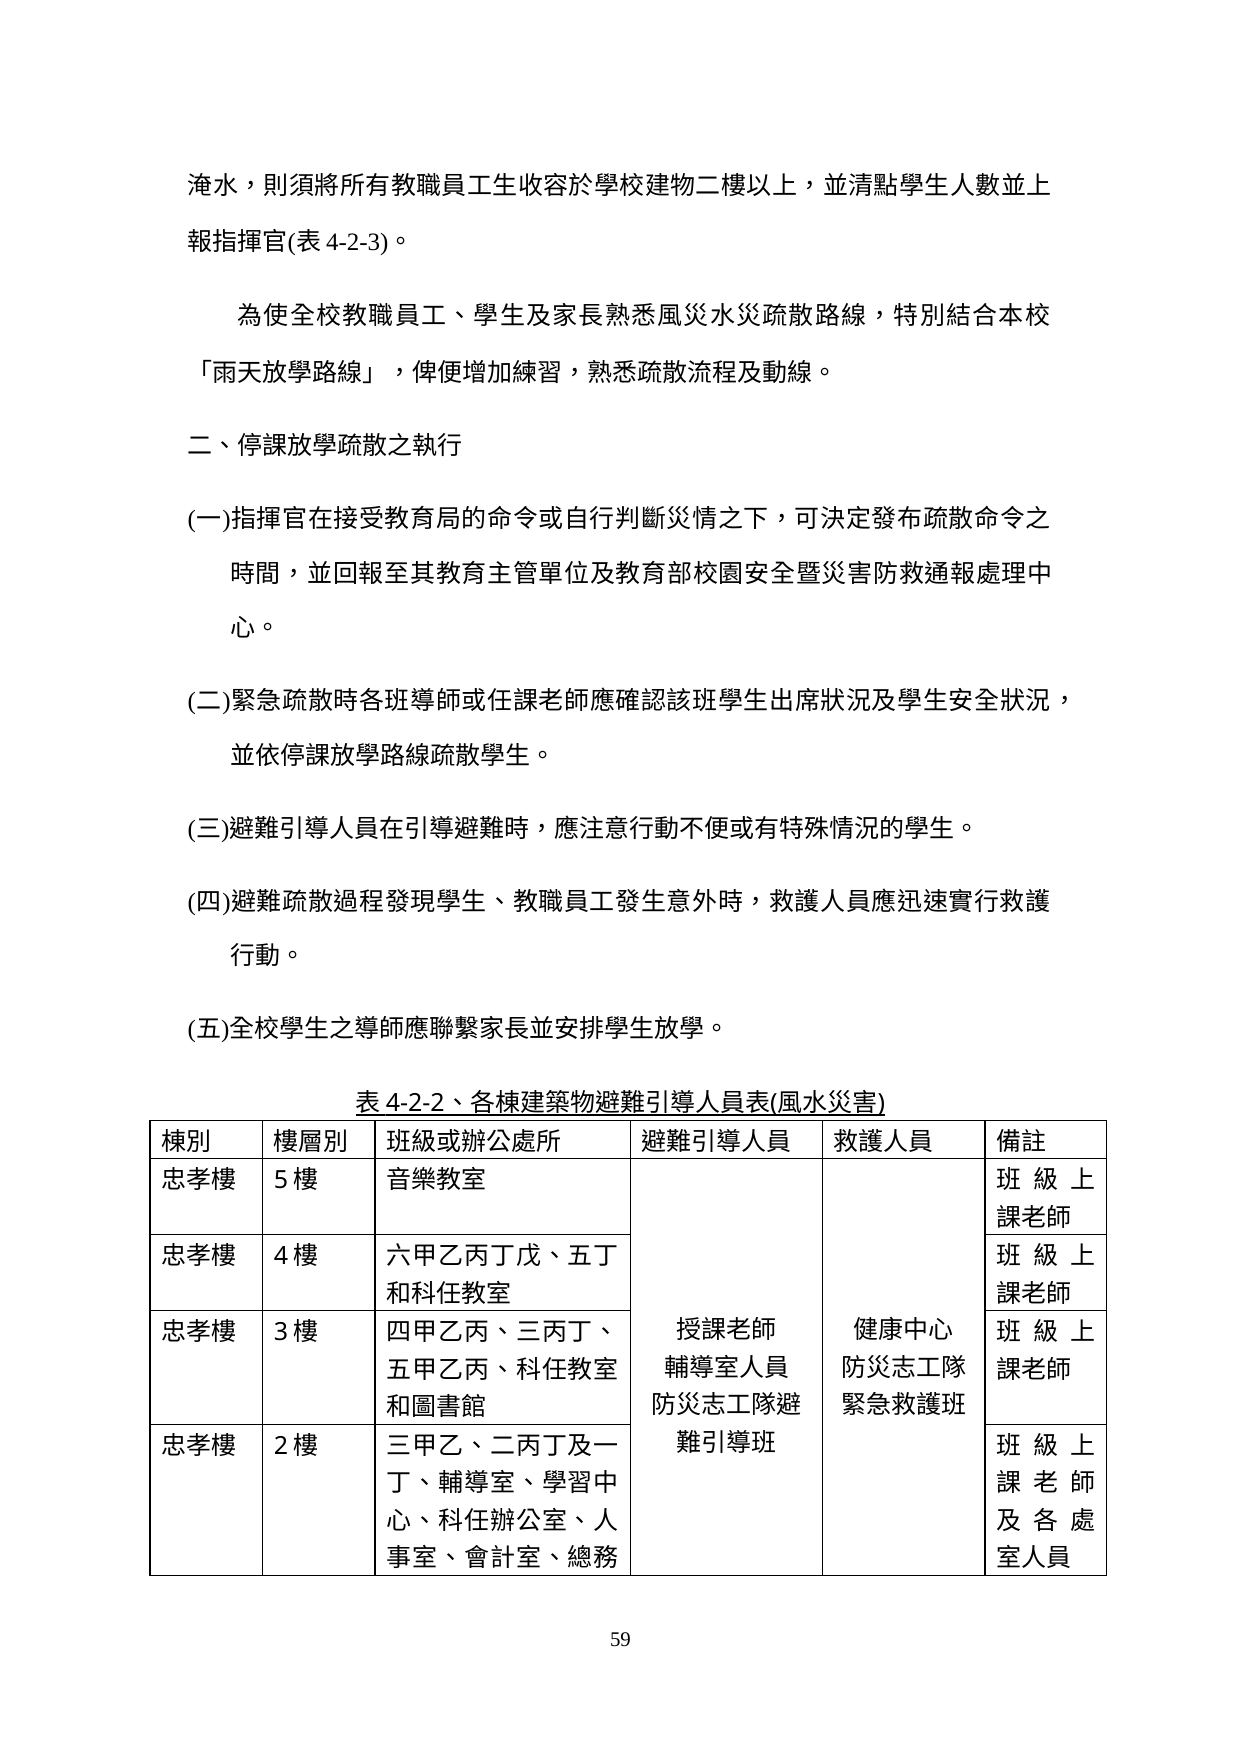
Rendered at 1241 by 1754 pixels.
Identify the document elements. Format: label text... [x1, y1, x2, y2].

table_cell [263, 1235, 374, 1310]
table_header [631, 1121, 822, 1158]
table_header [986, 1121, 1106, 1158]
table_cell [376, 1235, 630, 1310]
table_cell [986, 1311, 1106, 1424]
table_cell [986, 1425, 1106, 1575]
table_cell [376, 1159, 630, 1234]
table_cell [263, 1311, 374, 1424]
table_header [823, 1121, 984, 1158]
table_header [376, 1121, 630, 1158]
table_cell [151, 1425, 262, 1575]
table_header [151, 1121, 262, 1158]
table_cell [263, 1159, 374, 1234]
text (四)避難疏散過程發現學生、教職員工發生意外時，救護人員應迅速實行救護行動。 [187, 881, 1053, 972]
text (三)避難引導人員在引導避難時，應注意行動不便或有特殊情況的學生。 [187, 808, 1053, 844]
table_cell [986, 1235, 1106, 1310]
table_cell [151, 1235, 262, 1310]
text (一)指揮官在接受教育局的命令或自行判斷災情之下，可決定發布疏散命令之時間，並回報至其教育主管單位及教育部校園安全暨災害防救通報處理中心。 [187, 499, 1053, 644]
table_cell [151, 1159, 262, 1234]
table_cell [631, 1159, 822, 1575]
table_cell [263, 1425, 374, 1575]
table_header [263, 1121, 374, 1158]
text (二)緊急疏散時各班導師或任課老師應確認該班學生出席狀況及學生安全狀況，並依停課放學路線疏散學生。 [187, 681, 1053, 771]
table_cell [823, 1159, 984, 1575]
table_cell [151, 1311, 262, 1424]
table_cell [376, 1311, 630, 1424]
text (五)全校學生之導師應聯繫家長並安排學生放學。 [187, 1009, 1053, 1045]
text 二、停課放學疏散之執行 [187, 426, 1053, 462]
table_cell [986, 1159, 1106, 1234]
text 為使全校教職員工、學生及家長熟悉風災水災疏散路線，特別結合本校「雨天放學路線」，俾便增加練習，熟悉疏散流程及動線。 [187, 295, 1053, 389]
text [187, 164, 1053, 258]
text 表、各棟建築物避難引導人員表(風水災害) [187, 1082, 1053, 1119]
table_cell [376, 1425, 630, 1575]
